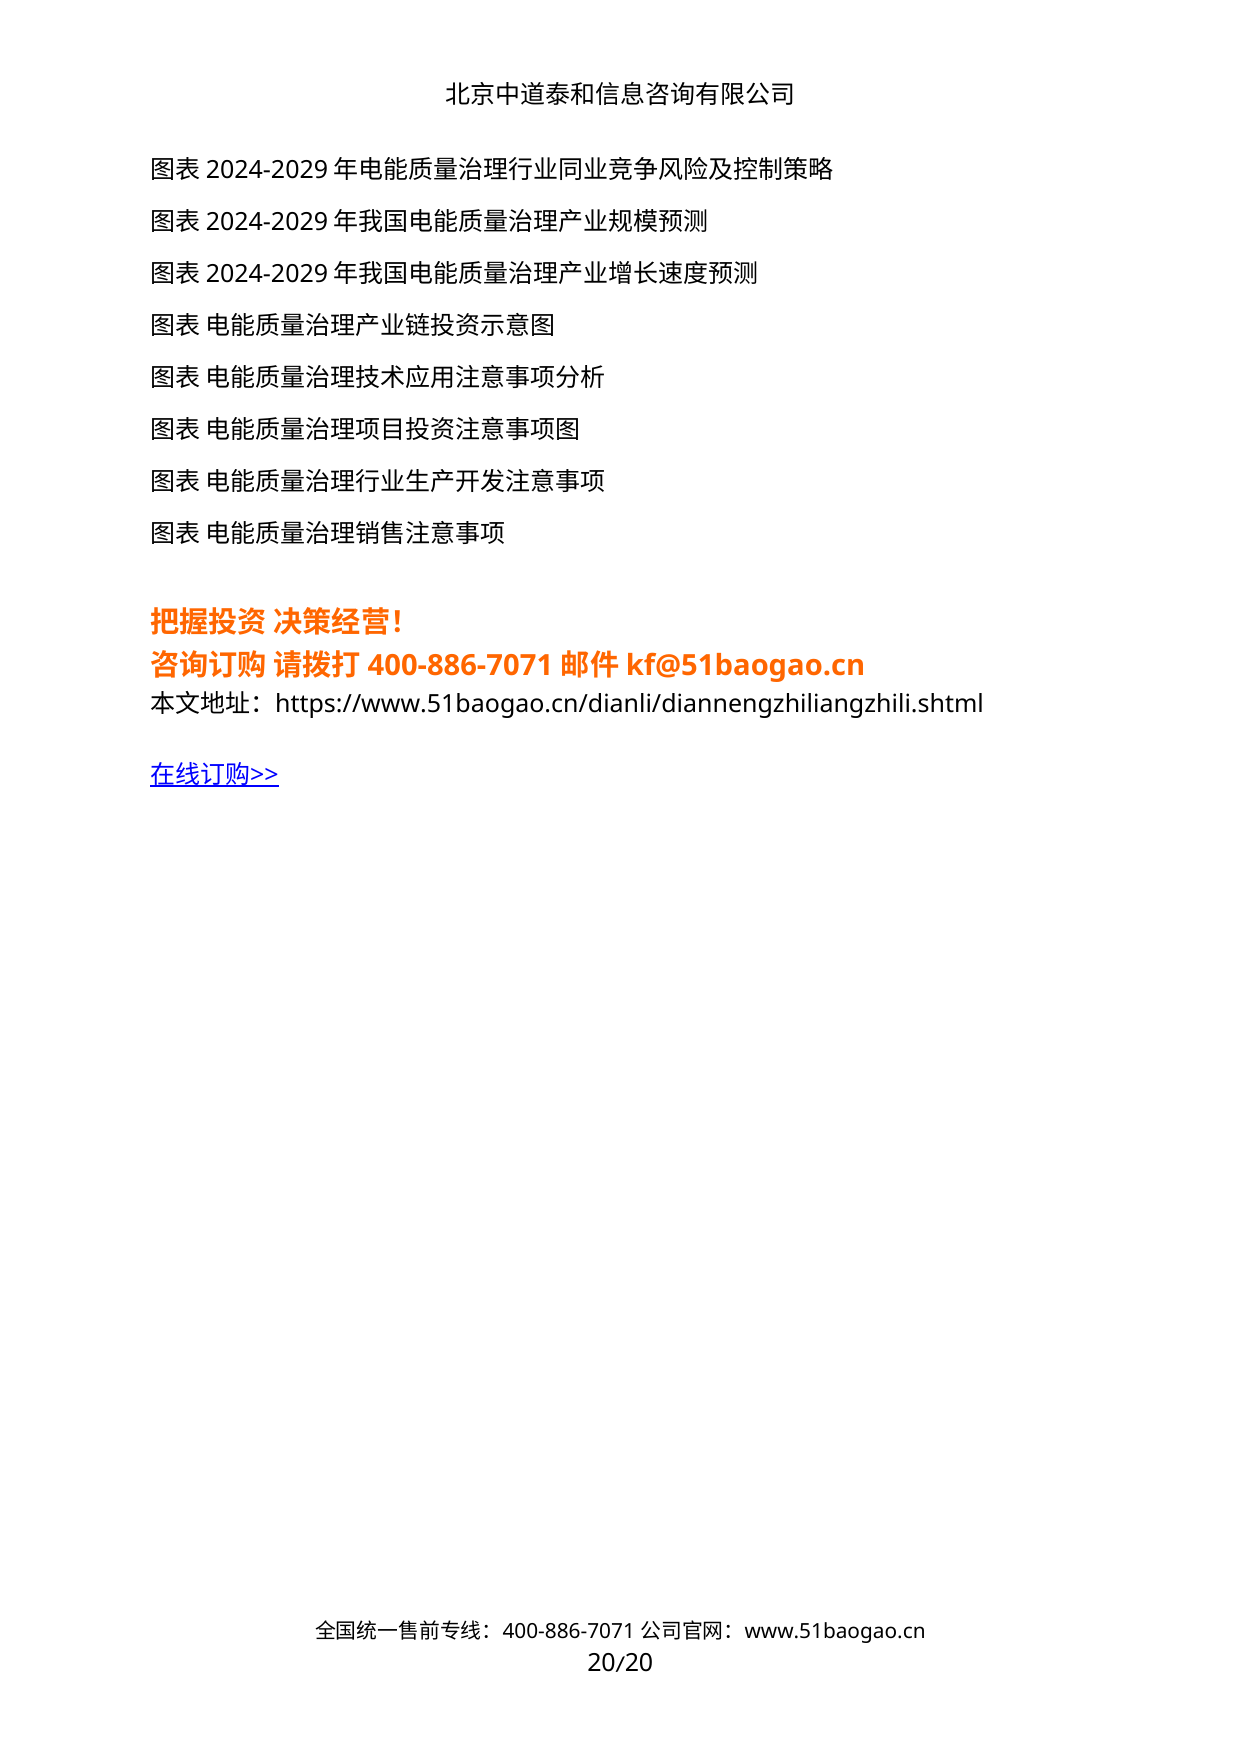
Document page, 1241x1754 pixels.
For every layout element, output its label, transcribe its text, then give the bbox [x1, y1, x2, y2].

text 图表 电能质量治理技术应用注意事项分析 [150, 357, 1090, 394]
text 图表 电能质量治理项目投资注意事项图 [150, 409, 1090, 446]
text 图表 2024-2029年我国电能质量治理产业规模预测 [150, 202, 1090, 238]
text 图表 电能质量治理销售注意事项 [150, 513, 1090, 549]
text 图表 电能质量治理产业链投资示意图 [150, 306, 1090, 342]
text 在线订购>> [150, 720, 1090, 790]
text 图表 2024-2029年我国电能质量治理产业增长速度预测 [150, 254, 1090, 290]
text 图表 电能质量治理行业生产开发注意事项 [150, 461, 1090, 497]
text 图表 2024-2029年电能质量治理行业同业竞争风险及控制策略 [150, 150, 1090, 186]
text 把握投资 决策经营！咨询订购 请拨打 400-886-7071 邮件 kf@51baogao.cn本文地址：https://www.51baogao.cn/dianli/diannengzhiliangzhili.shtml [150, 565, 1090, 720]
